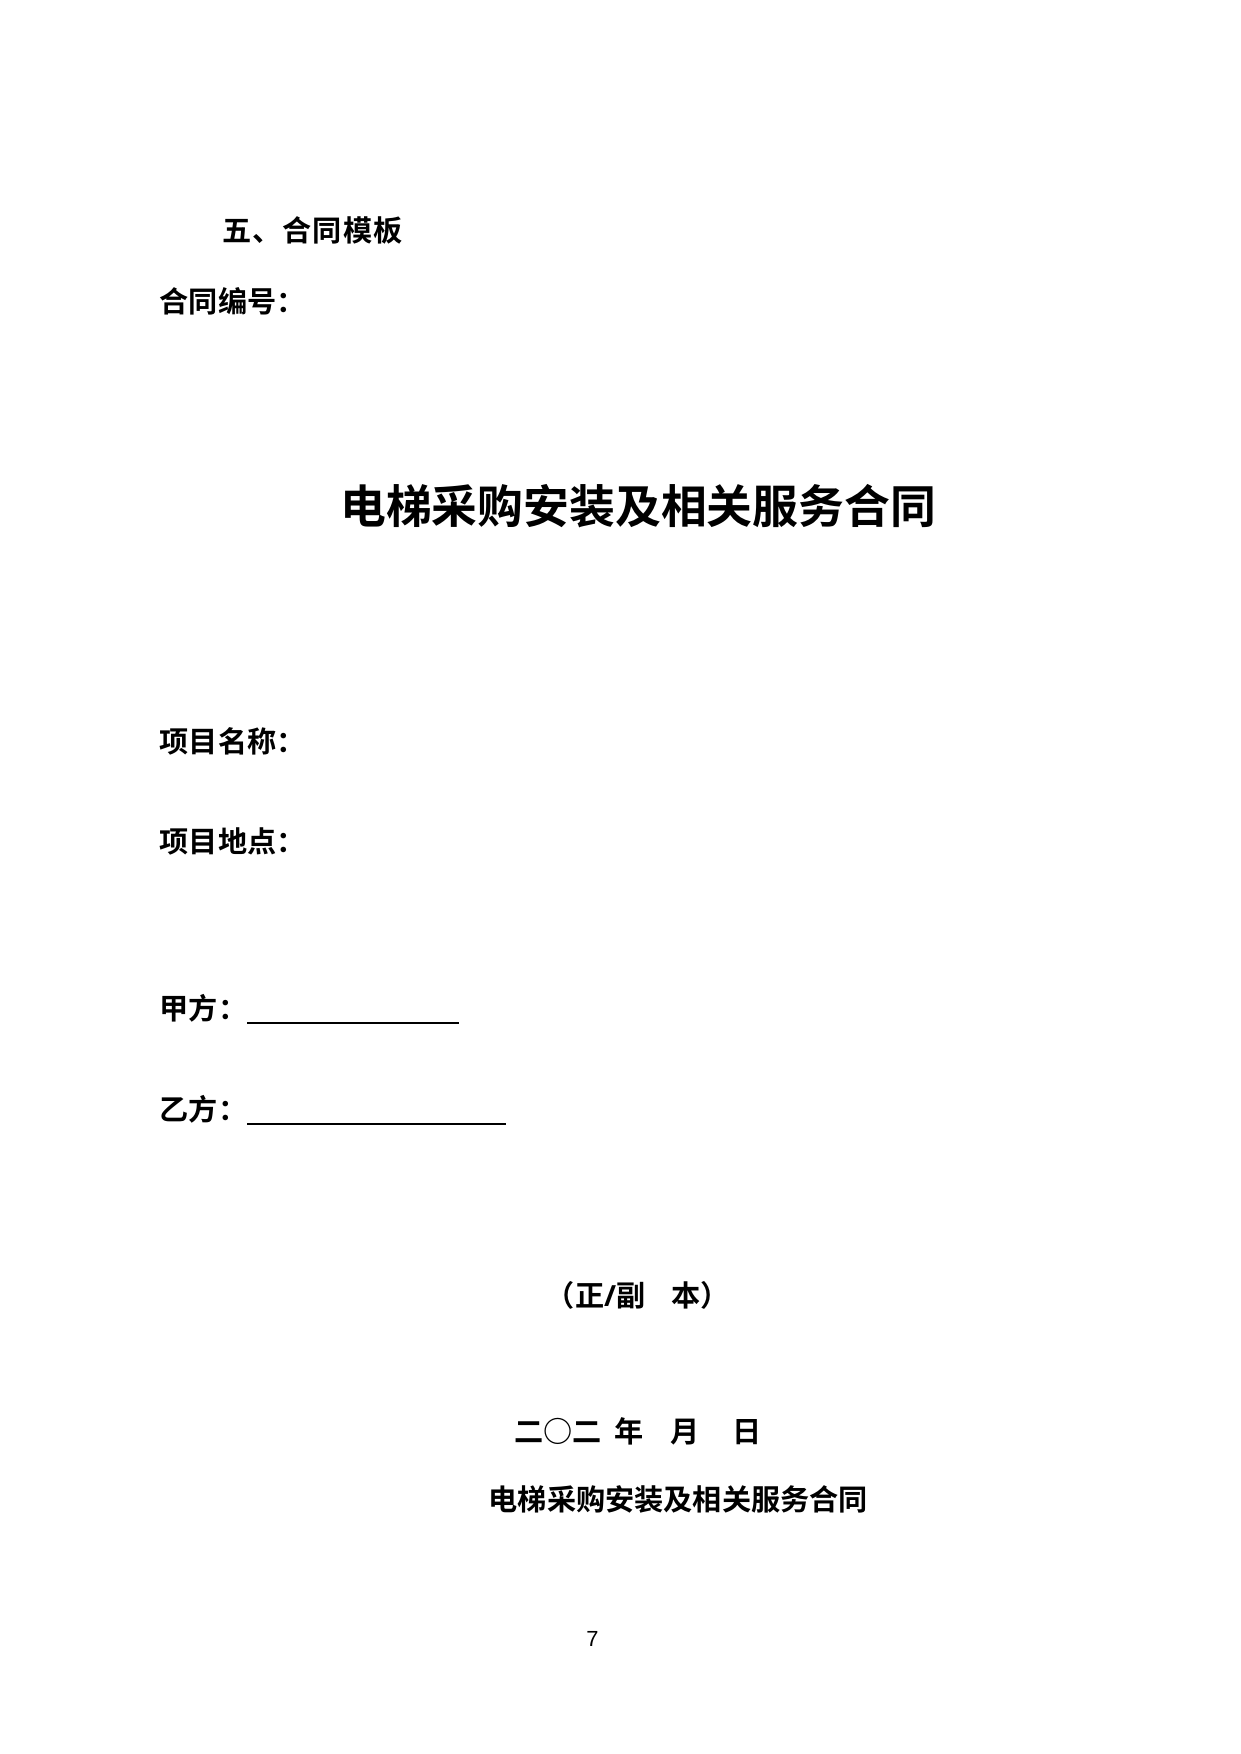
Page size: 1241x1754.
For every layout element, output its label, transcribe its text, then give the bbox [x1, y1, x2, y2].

text 甲方： [159, 973, 1116, 1041]
text （正/副 本） [159, 1259, 1116, 1327]
text 电梯采购安装及相关服务合同 [159, 469, 1116, 537]
text 五、合同模板 [159, 195, 1116, 263]
text 二○二 年 月 日 [159, 1395, 1116, 1463]
text 乙方： [159, 1073, 1116, 1141]
text 合同编号： [159, 266, 1072, 334]
text 电梯采购安装及相关服务合同 [159, 1463, 1116, 1531]
text 项目地点： [159, 806, 1116, 874]
text 项目名称： [159, 706, 1116, 774]
